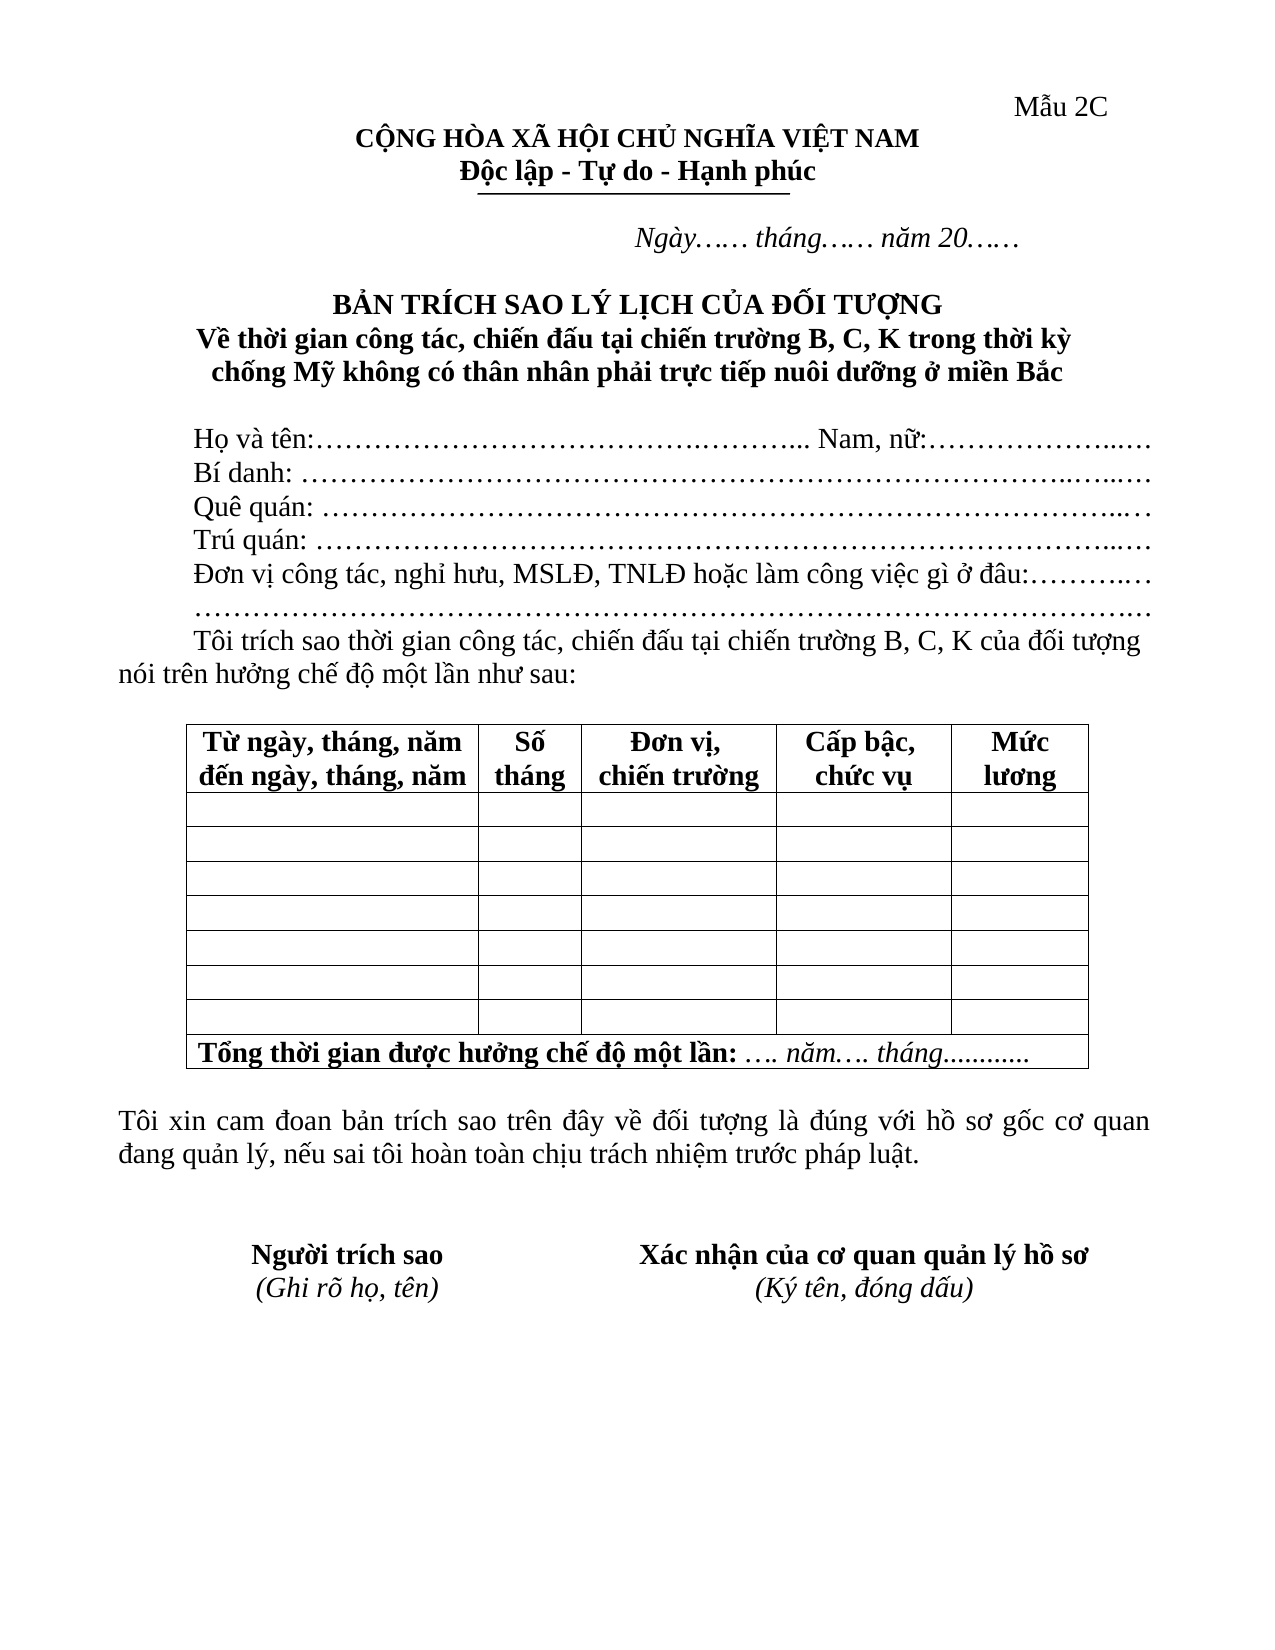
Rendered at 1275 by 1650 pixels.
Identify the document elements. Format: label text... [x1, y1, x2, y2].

table_cell [777, 966, 951, 999]
table_cell [582, 793, 776, 826]
table_cell [187, 862, 478, 895]
table_cell [777, 862, 951, 895]
table_header Người trích sao (Ghi rõ họ, tên) [118, 1237, 576, 1304]
table_cell [479, 793, 581, 826]
table_header Xác nhận của cơ quan quản lý hồ sơ (Ký tên, đóng dấu) [576, 1237, 1152, 1304]
table_cell [187, 896, 478, 930]
table_cell [582, 931, 776, 964]
table_cell [187, 793, 478, 826]
table_header Số tháng [479, 725, 581, 792]
text Mẫu 2C [118, 89, 1157, 122]
table_cell [777, 793, 951, 826]
table_header Mức lương [952, 725, 1088, 792]
table_cell [952, 896, 1088, 930]
table_cell [952, 827, 1088, 861]
table_cell [187, 966, 478, 999]
table_cell [777, 1000, 951, 1034]
text Ngày…… tháng…… năm 20…… [118, 220, 1019, 254]
table_cell [479, 966, 581, 999]
text BẢN TRÍCH SAO LÝ LỊCH CỦA ĐỐI TƯỢNG [118, 287, 1157, 321]
text Quê quán: ……………………………………………………………………….. [118, 489, 1219, 522]
text Tôi trích sao thời gian công tác, chiến đấu tại chiến trường B, C, K của đối tượng nói trên hưởng chế độ một lần như sau: [118, 623, 1152, 690]
table_cell [479, 1000, 581, 1034]
table_cell [187, 1000, 478, 1034]
text Về thời gian công tác, chiến đấu tại chiến trường B, C, K trong thời kỳ chống Mỹ không có thân nhân phải trực tiếp nuôi dưỡng ở miền Bắc [118, 321, 1157, 388]
text CỘNG HÒA XÃ HỘI CHỦ NGHĨA VIỆT [118, 122, 1157, 153]
table_cell [777, 931, 951, 964]
table_cell [479, 862, 581, 895]
table_cell [582, 966, 776, 999]
text Độc lập - Tự do - Hạnh phúc [118, 153, 1157, 187]
table_cell [952, 931, 1088, 964]
table_cell [187, 931, 478, 964]
table_header Đơn vị, chiến trường [582, 725, 776, 792]
table_cell Tổng thời gian được hưởng chế độ một lần: …. năm…. tháng............ [187, 1035, 1088, 1068]
table_cell [952, 966, 1088, 999]
table_cell [479, 896, 581, 930]
table_cell [777, 827, 951, 861]
table_cell [582, 1000, 776, 1034]
table_cell [952, 1000, 1088, 1034]
text …………………………………………………………………………………… [118, 589, 1219, 623]
table_cell [952, 793, 1088, 826]
table_cell [582, 827, 776, 861]
table_cell [582, 862, 776, 895]
table_cell [479, 931, 581, 964]
table_cell [479, 827, 581, 861]
table_cell [777, 896, 951, 930]
text Đơn vị công tác, nghỉ hưu, MSLĐ, TNLĐ hoặc làm công việc gì ở đâu:………. [118, 556, 1219, 589]
text Trú quán: ……………………………………………………………………….. [118, 522, 1219, 556]
table_cell [582, 896, 776, 930]
text Họ và tên:………………………………….………... Nam, nữ:……………….. [118, 422, 1219, 455]
table_header Cấp bậc, chức vụ [777, 725, 951, 792]
table_header Từ ngày, tháng, năm đến ngày, tháng, năm [187, 725, 478, 792]
table_cell [187, 827, 478, 861]
table_cell [952, 862, 1088, 895]
text Bí danh: ……………………………………………………………………..….. [118, 455, 1219, 489]
text Tôi xin cam đoan bản trích sao trên đây về đối tượng là đúng với hồ sơ gốc cơ quan đang quản lý, nếu sai tôi hoàn toàn chịu trách nhiệm trước pháp luật. [118, 1103, 1152, 1170]
